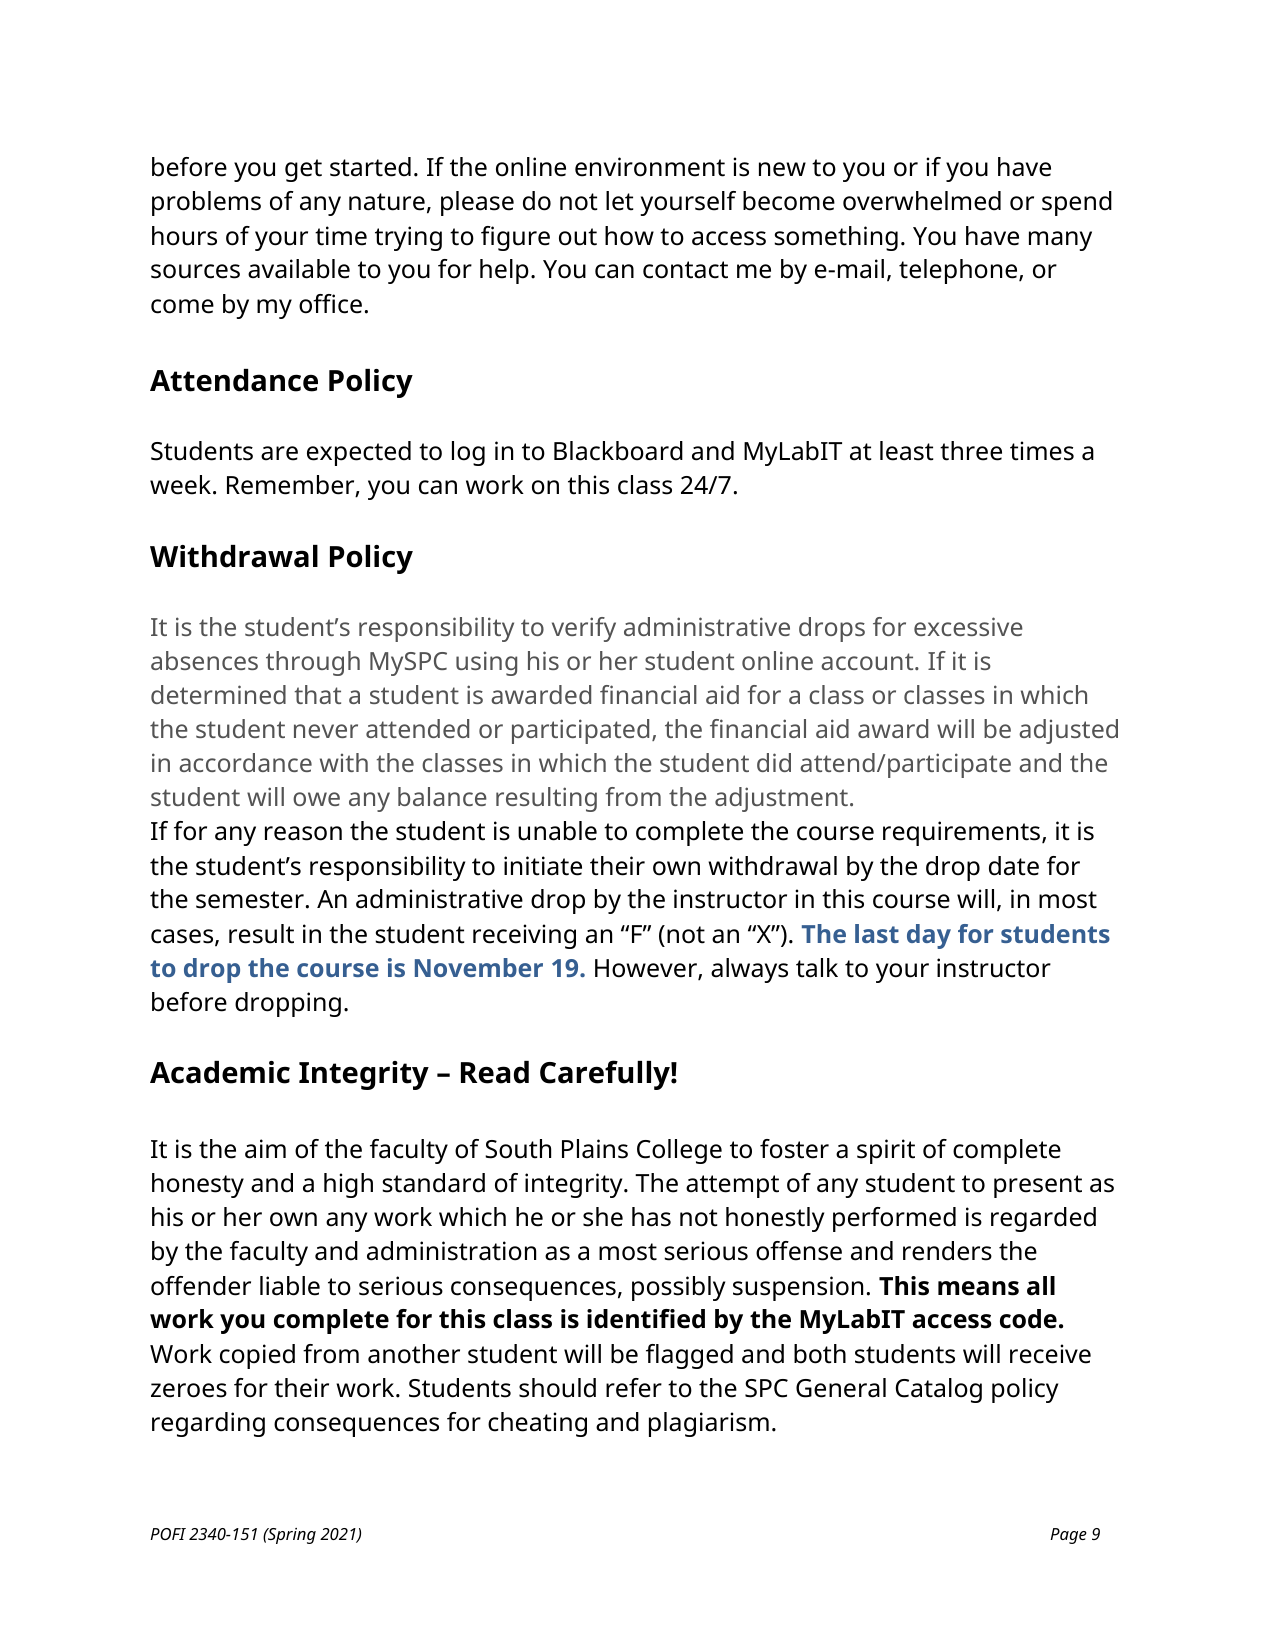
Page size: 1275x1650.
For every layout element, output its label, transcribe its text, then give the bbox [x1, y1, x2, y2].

text If for any reason the student is unable to complete the course requirements, it is the student’s responsibility to initiate their own withdrawal by the drop date for the semester. An administrative drop by the instructor in this course will, in most cases, result in the student receiving an “F” (not an “X”). The last day for students to drop the course is November 19. However, always talk to your instructor before dropping. [150, 814, 1125, 1018]
text Students are expected to log in to Blackboard and MyLabIT at least three times a week. Remember, you can work on this class 24/7. [150, 434, 1125, 502]
text Attendance Policy [150, 360, 1125, 400]
text Academic Integrity – Read Carefully! [150, 1052, 1125, 1092]
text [150, 150, 1125, 320]
text It is the student’s responsibility to verify administrative drops for excessive absences through MySPC using his or her student online account. If it is determined that a student is awarded financial aid for a class or classes in which the student never attended or participated, the financial aid award will be adjusted in accordance with the classes in which the student did attend/participate and the student will owe any balance resulting from the adjustment. [150, 610, 1125, 814]
text Withdrawal Policy [150, 536, 1125, 576]
text It is the aim of the faculty of to foster a spirit of complete honesty and a high standard of integrity. The attempt of any student to present as his or her own any work which he or she has not honestly performed is regarded by the faculty and administration as a most serious offense and renders the offender liable to serious consequences, possibly suspension. This means all work you complete for this class is identified by the MyLabIT access code. Work copied from another student will be flagged and both students will receive zeroes for their work. Students should refer to the SPC General Catalog policy regarding consequences for cheating and plagiarism. [150, 1132, 1125, 1438]
